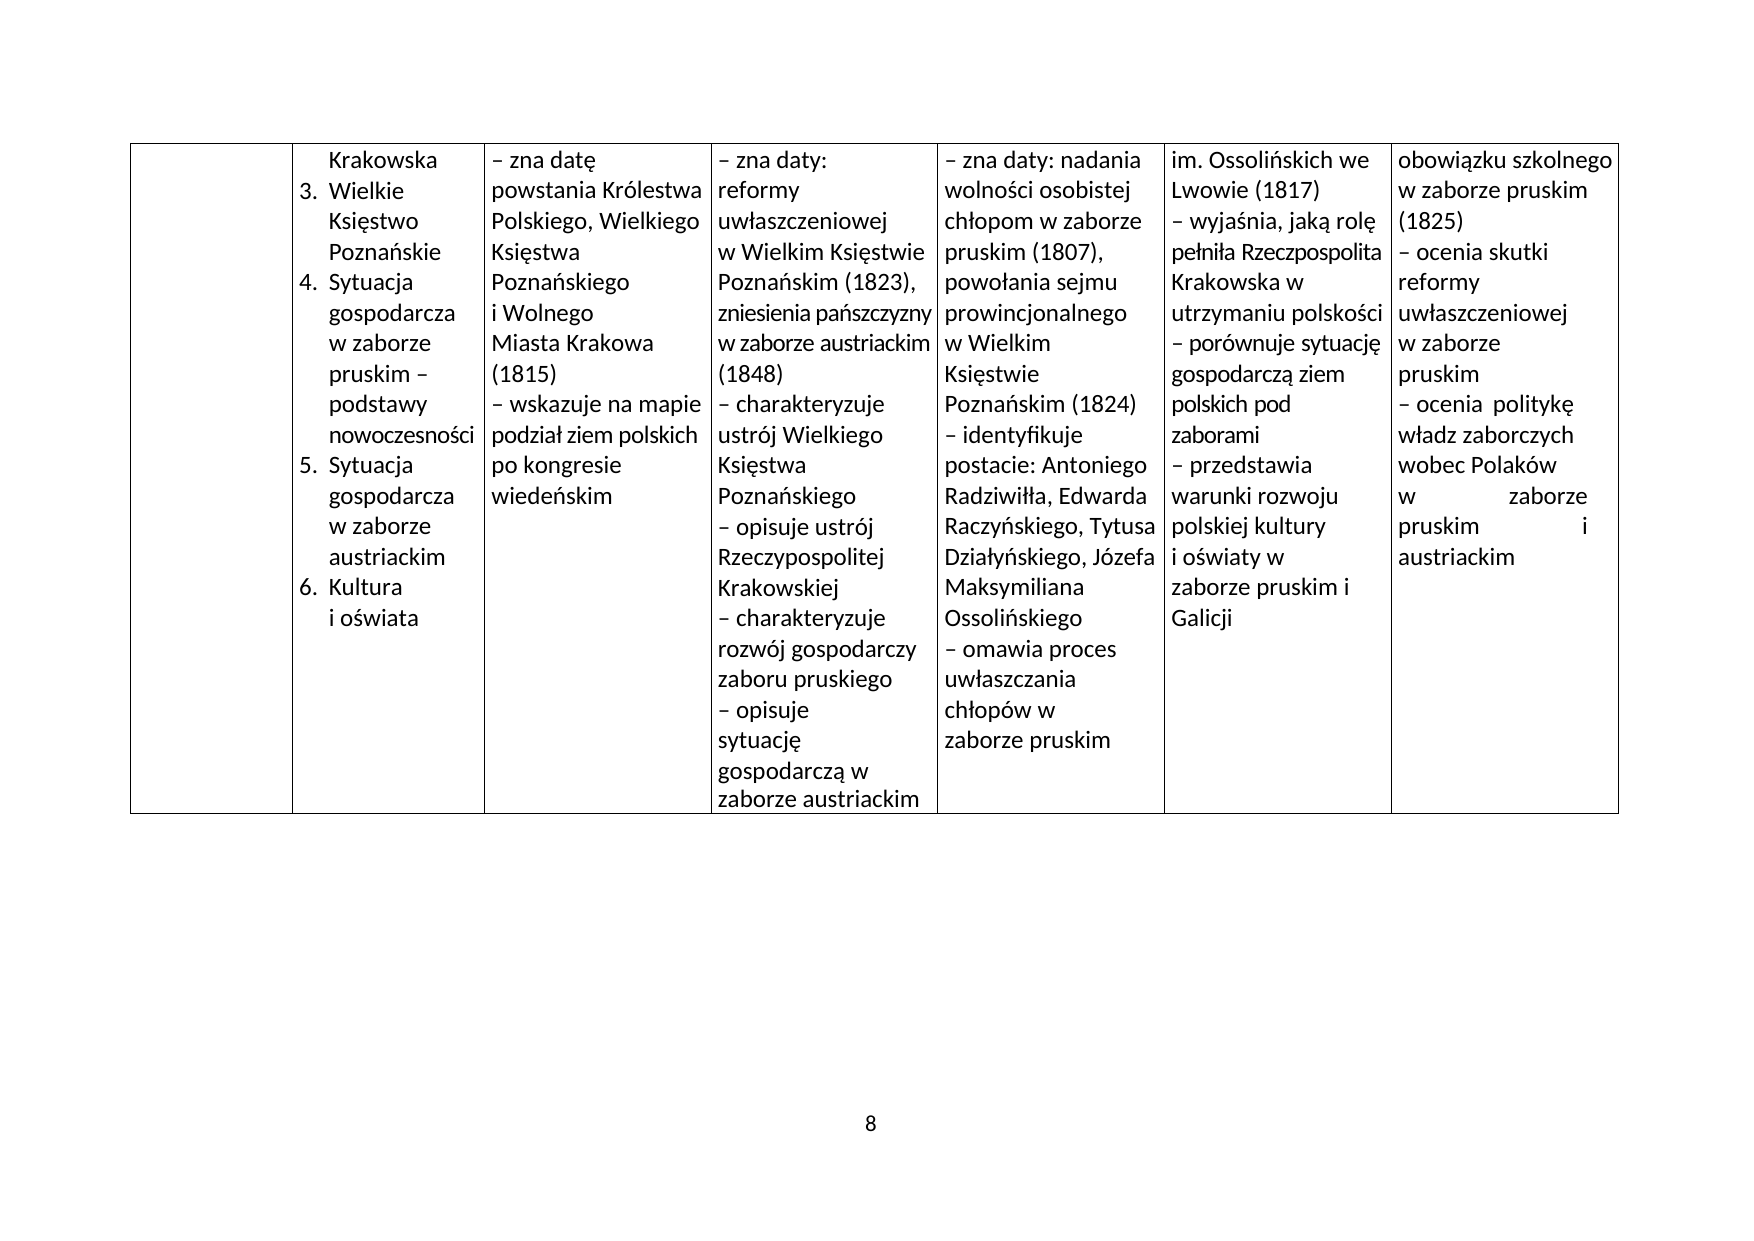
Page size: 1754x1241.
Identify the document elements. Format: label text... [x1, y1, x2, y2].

table_header Krakowska Wielkie Księstwo Poznańskie Sytuacja gospodarcza w zaborze pruskim – podstawy nowoczesności Sytuacja gospodarcza w zaborze austriackim Kultura i oświata [293, 144, 484, 813]
table_header im. Ossolińskich we Lwowie (1817) wyjaśnia, jaką rolę pełniła Rzeczpospolita Krakowska w utrzymaniu polskości porównuje sytuację gospodarczą ziem polskich pod zaborami przedstawia warunki rozwoju polskiej kultury i oświaty w zaborze pruskim i Galicji [1165, 144, 1391, 813]
table_header obowiązku szkolnego w zaborze pruskim (1825) ocenia skutki reformy uwłaszczeniowej w zaborze pruskim ocenia politykę władz zaborczych wobec Polaków w zaborze pruskim i austriackim [1392, 144, 1618, 813]
table_header zna daty: reformy uwłaszczeniowej w Wielkim Księstwie Poznańskim (1823), zniesienia pańszczyzny w zaborze austriackim (1848) charakteryzuje ustrój Wielkiego Księstwa Poznańskiego opisuje ustrój Rzeczypospolitej Krakowskiej charakteryzuje rozwój gospodarczy zaboru pruskiego opisuje sytuację gospodarczą w zaborze austriackim [712, 144, 937, 813]
table_header [131, 144, 292, 813]
table_header – zna datę powstania Królestwa Polskiego, Wielkiego Księstwa Poznańskiego i Wolnego Miasta Krakowa (1815) – wskazuje na mapie podział ziem polskich po kongresie wiedeńskim [485, 144, 711, 813]
table_header zna daty: nadania wolności osobistej chłopom w zaborze pruskim (1807), powołania sejmu prowincjonalnego w Wielkim Księstwie Poznańskim (1824) identyfikuje postacie: Antoniego Radziwiłła, Edwarda Raczyńskiego, Tytusa Działyńskiego, Józefa Maksymiliana Ossolińskiego omawia proces uwłaszczania chłopów w zaborze pruskim [938, 144, 1164, 813]
